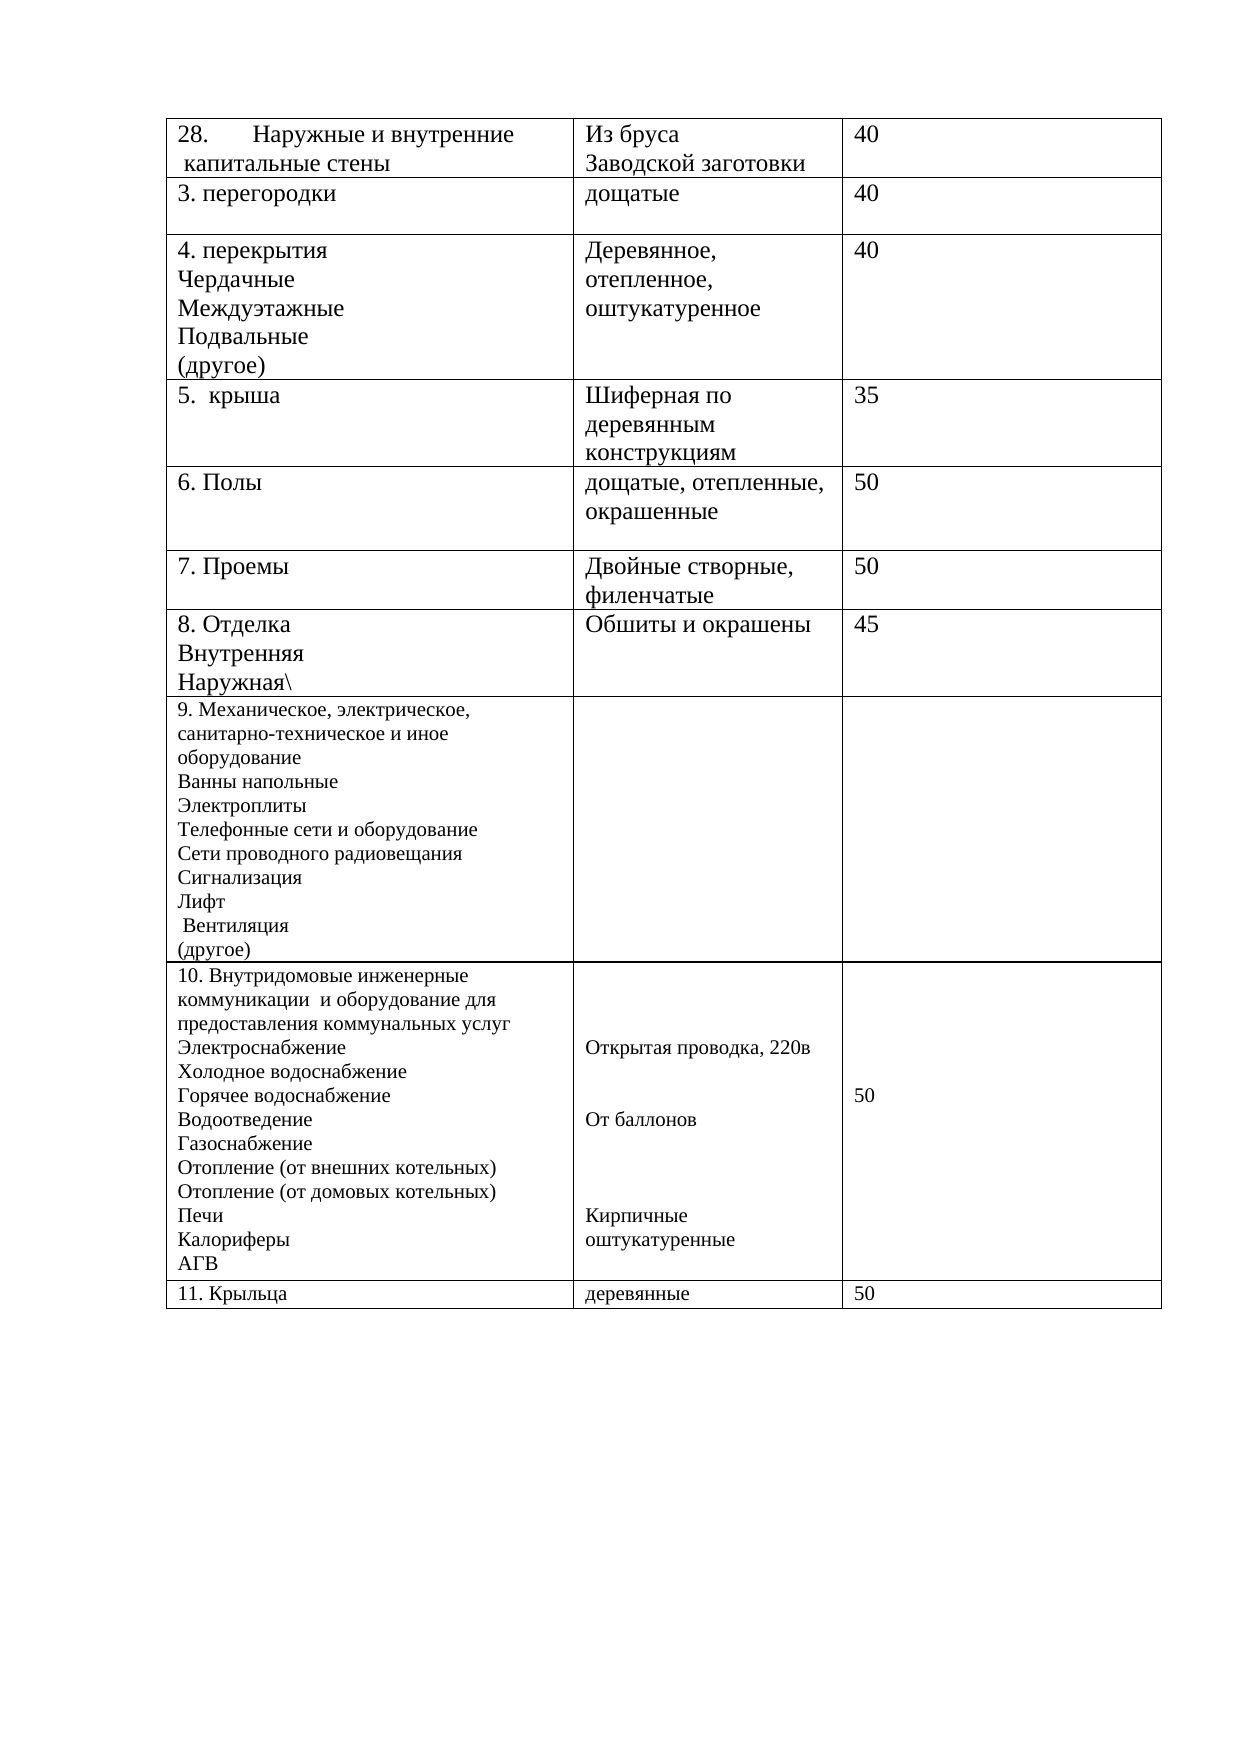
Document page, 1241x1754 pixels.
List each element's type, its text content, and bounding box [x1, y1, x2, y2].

table_cell 10. Внутридомовые инженерные коммуникации и оборудование для предоставления коммунальных услуг Электроснабжение Холодное водоснабжение Горячее водоснабжение Водоотведение Газоснабжение Отопление (от внешних котельных) Отопление (от домовых котельных) Печи Калориферы АГВ [167, 963, 573, 1280]
table_cell Открытая проводка, 220в От баллонов Кирпичные оштукатуренные [574, 963, 842, 1280]
table_cell 4. перекрытия Чердачные Междуэтажные Подвальные (другое) [167, 235, 573, 379]
table_cell 50 [843, 1281, 1161, 1308]
table_cell 50 [843, 467, 1161, 550]
table_cell Двойные створные, филенчатые [574, 551, 842, 608]
table_cell 35 [843, 380, 1161, 466]
table_cell 40 [843, 235, 1161, 379]
table_cell 6. Полы [167, 467, 573, 550]
table_cell 3. перегородки [167, 178, 573, 234]
table_cell 50 [843, 963, 1161, 1280]
table_cell [574, 697, 842, 961]
table_cell дощатые, отепленные, окрашенные [574, 467, 842, 550]
table_cell 5. крыша [167, 380, 573, 466]
table_cell дощатые [574, 178, 842, 234]
table_cell Обшиты и окрашены [574, 610, 842, 696]
table_cell Деревянное, отепленное, оштукатуренное [574, 235, 842, 379]
table_cell Из бруса Заводской заготовки [574, 119, 842, 177]
table_cell 8. Отделка Внутренняя Наружная\ [167, 610, 573, 696]
table_cell [843, 697, 1161, 961]
table_cell 7. Проемы [167, 551, 573, 608]
table_cell Шиферная по деревянным конструкциям [574, 380, 842, 466]
table_cell 45 [843, 610, 1161, 696]
table_cell 40 [843, 119, 1161, 177]
table_cell 9. Механическое, электрическое, санитарно-техническое и иное оборудование Ванны напольные Электроплиты Телефонные сети и оборудование Сети проводного радиовещания Сигнализация Лифт Вентиляция (другое) [167, 697, 573, 961]
table_cell деревянные [574, 1281, 842, 1308]
table_cell 11. Крыльца [167, 1281, 573, 1308]
table_cell Наружные и внутренние капитальные стены [167, 119, 573, 177]
table_cell 40 [843, 178, 1161, 234]
table_cell 50 [843, 551, 1161, 608]
